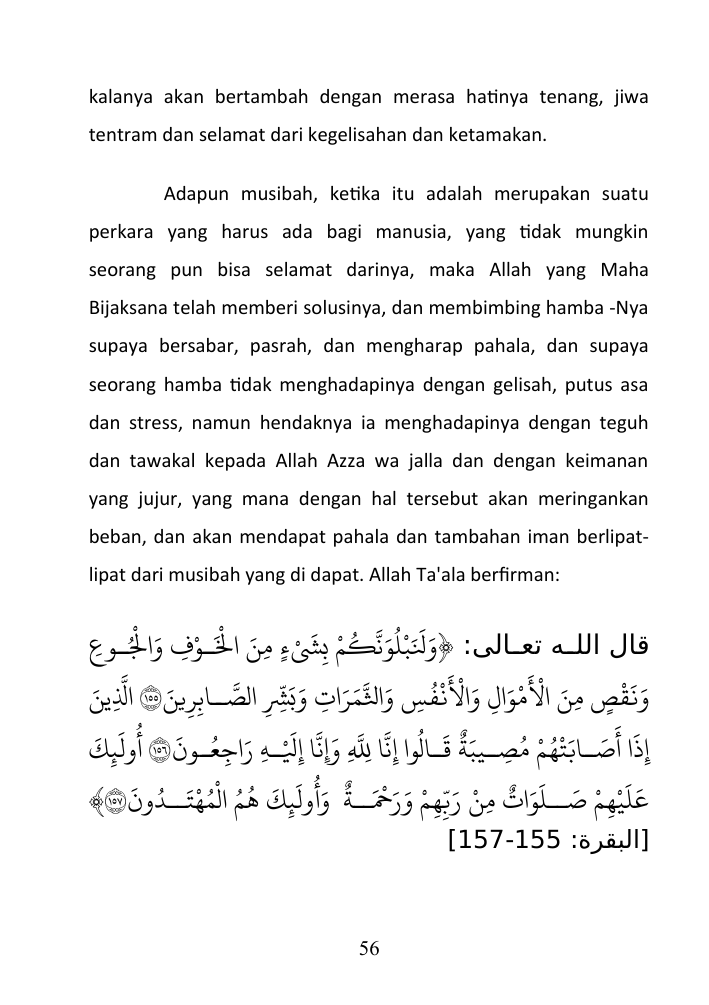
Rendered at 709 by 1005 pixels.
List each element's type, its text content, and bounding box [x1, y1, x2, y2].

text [88, 83, 650, 147]
text قال الله تعالى: ﴿وَلَنَبْلُوَنَّكُمْ بِشَيْءٍ مِنَ الْخَوْفِ وَالْجُوعِ وَنَقْصٍ مِنَ الْأَمْوَالِ وَالْأَنْفُسِ وَالثَّمَرَاتِ وَبَشِّرِ الصَّابِرِينَ١٥٥ الَّذِينَ إِذَا أَصَابَتْهُمْ مُصِيبَةٌ قَالُوا إِنَّا لِلَّهِ وَإِنَّا إِلَيْهِ رَاجِعُونَ١٥٦ أُولَئِكَ عَلَيْهِمْ صَلَوَاتٌ مِنْ رَبِّهِمْ وَرَحْمَةٌ وَأُولَئِكَ هُمُ الْمُهْتَدُونَ١٥٧﴾ [البقرة: 155-157] [88, 620, 650, 854]
text Adapun musibah, ketika itu adalah merupakan suatu perkara yang harus ada bagi manusia, yang tidak mungkin seorang pun bisa selamat darinya, maka Allah yang Maha Bijaksana telah memberi solusinya, dan membimbing hamba -Nya supaya bersabar, pasrah, dan mengharap pahala, dan supaya seorang hamba tidak menghadapinya dengan gelisah, putus asa dan stress, namun hendaknya ia menghadapinya dengan teguh dan tawakal kepada Allah Azza wa jalla dan dengan keimanan yang jujur, yang mana dengan hal tersebut akan meringankan beban, dan akan mendapat pahala dan tambahan iman berlipat-lipat dari musibah yang di dapat. Allah Ta'ala berfirman: [88, 180, 650, 587]
